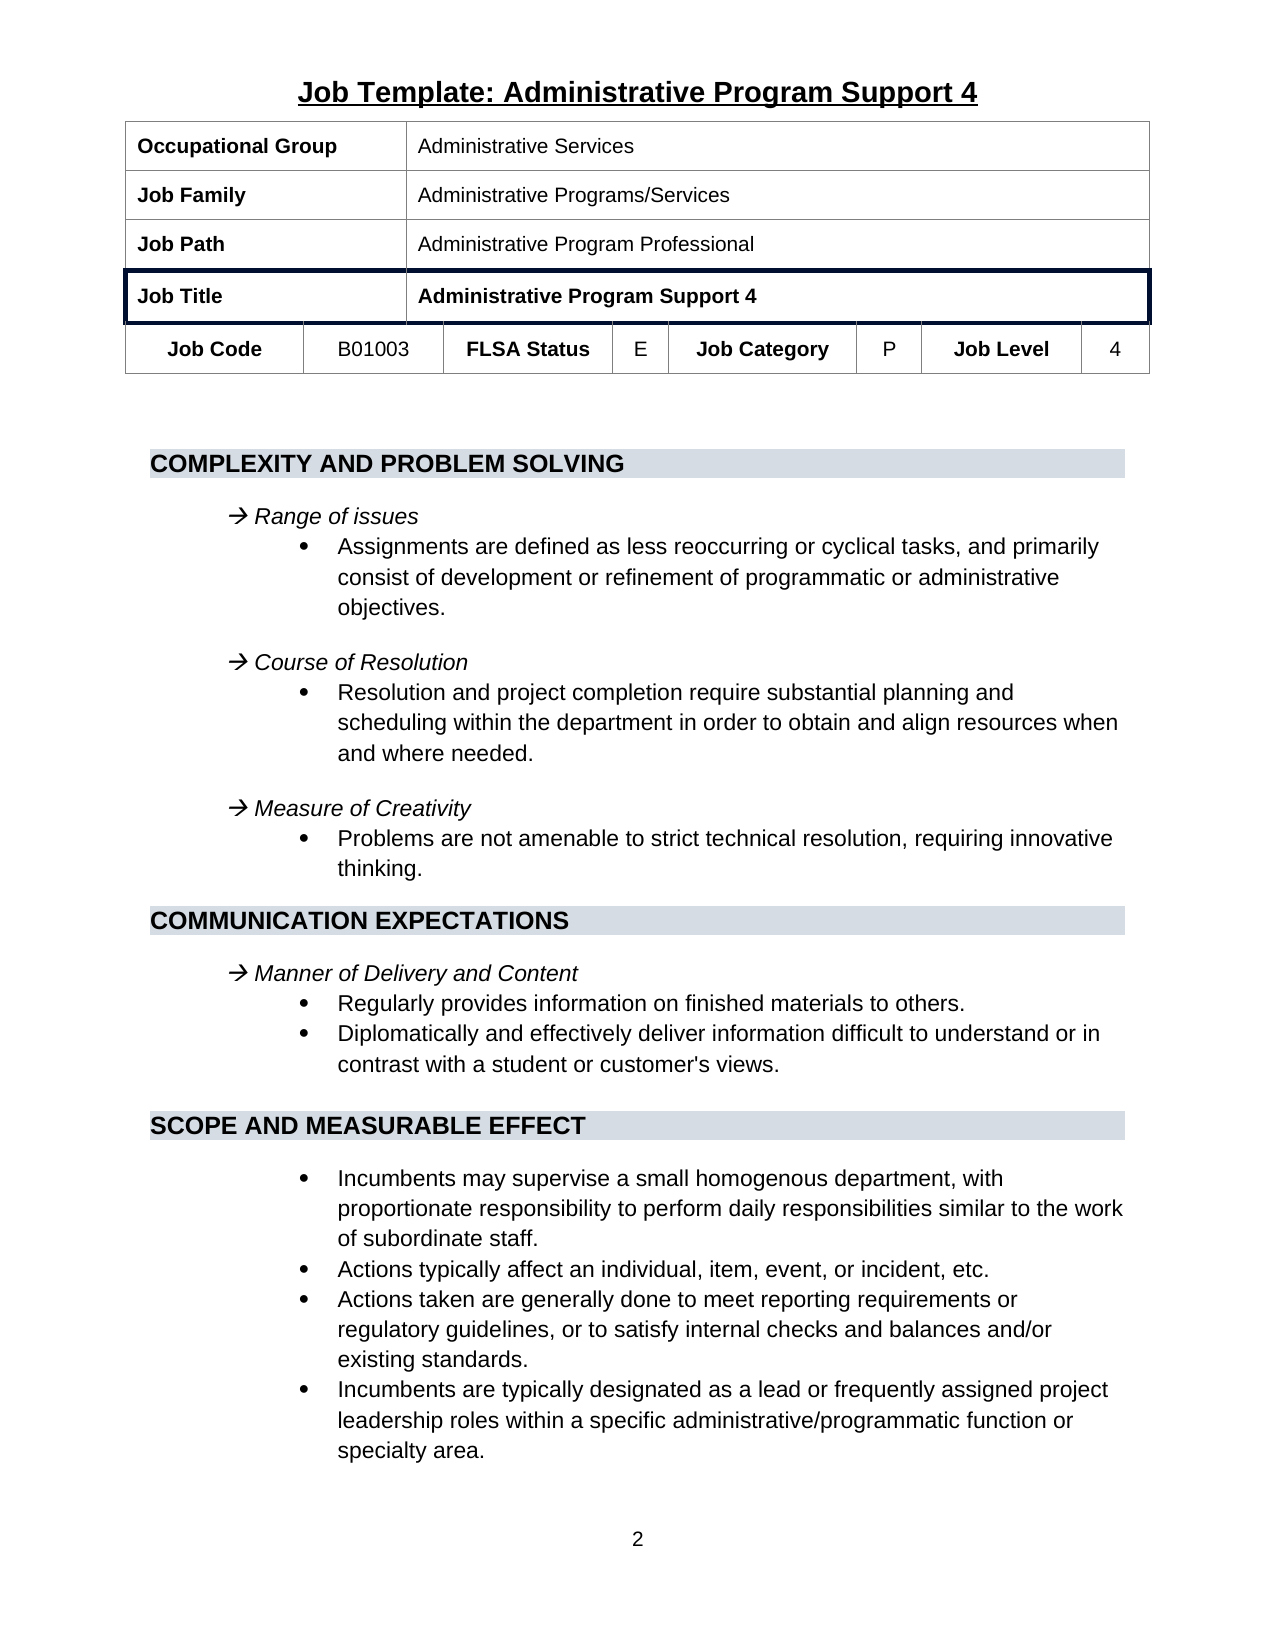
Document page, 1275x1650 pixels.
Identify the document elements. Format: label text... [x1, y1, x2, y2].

list Assignments are defined as less reoccurring or cyclical tasks, and primarily consist of development or refinement of programmatic or administrative objectives. [300, 533, 1125, 620]
list Actions typically affect an individual, item, event, or incident, etc. [300, 1256, 1125, 1282]
list Regularly provides information on finished materials to others. [300, 990, 1125, 1017]
text SCOPE AND MEASURABLE EFFECT [150, 1111, 1125, 1140]
text Measure of Creativity [150, 795, 1125, 821]
text Range of issues [150, 503, 1125, 529]
text COMMUNICATION EXPECTATIONS [150, 906, 1125, 935]
list Incumbents may supervise a small homogenous department, with proportionate responsibility to perform daily responsibilities similar to the work of subordinate staff. [300, 1165, 1125, 1252]
list Incumbents are typically designated as a lead or frequently assigned project leadership roles within a specific administrative/programmatic function or specialty area. [300, 1376, 1125, 1463]
text Course of Resolution [150, 649, 1125, 675]
list Resolution and project completion require substantial planning and scheduling within the department in order to obtain and align resources when and where needed. [300, 679, 1125, 766]
list Diplomatically and effectively deliver information difficult to understand or in contrast with a student or customer's views. [300, 1020, 1125, 1077]
list Problems are not amenable to strict technical resolution, requiring innovative thinking. [300, 825, 1125, 881]
text COMPLEXITY AND PROBLEM SOLVING [150, 449, 1125, 478]
list Actions taken are generally done to meet reporting requirements or regulatory guidelines, or to satisfy internal checks and balances and/or existing standards. [300, 1286, 1125, 1372]
text Manner of Delivery and Content [150, 960, 1125, 986]
